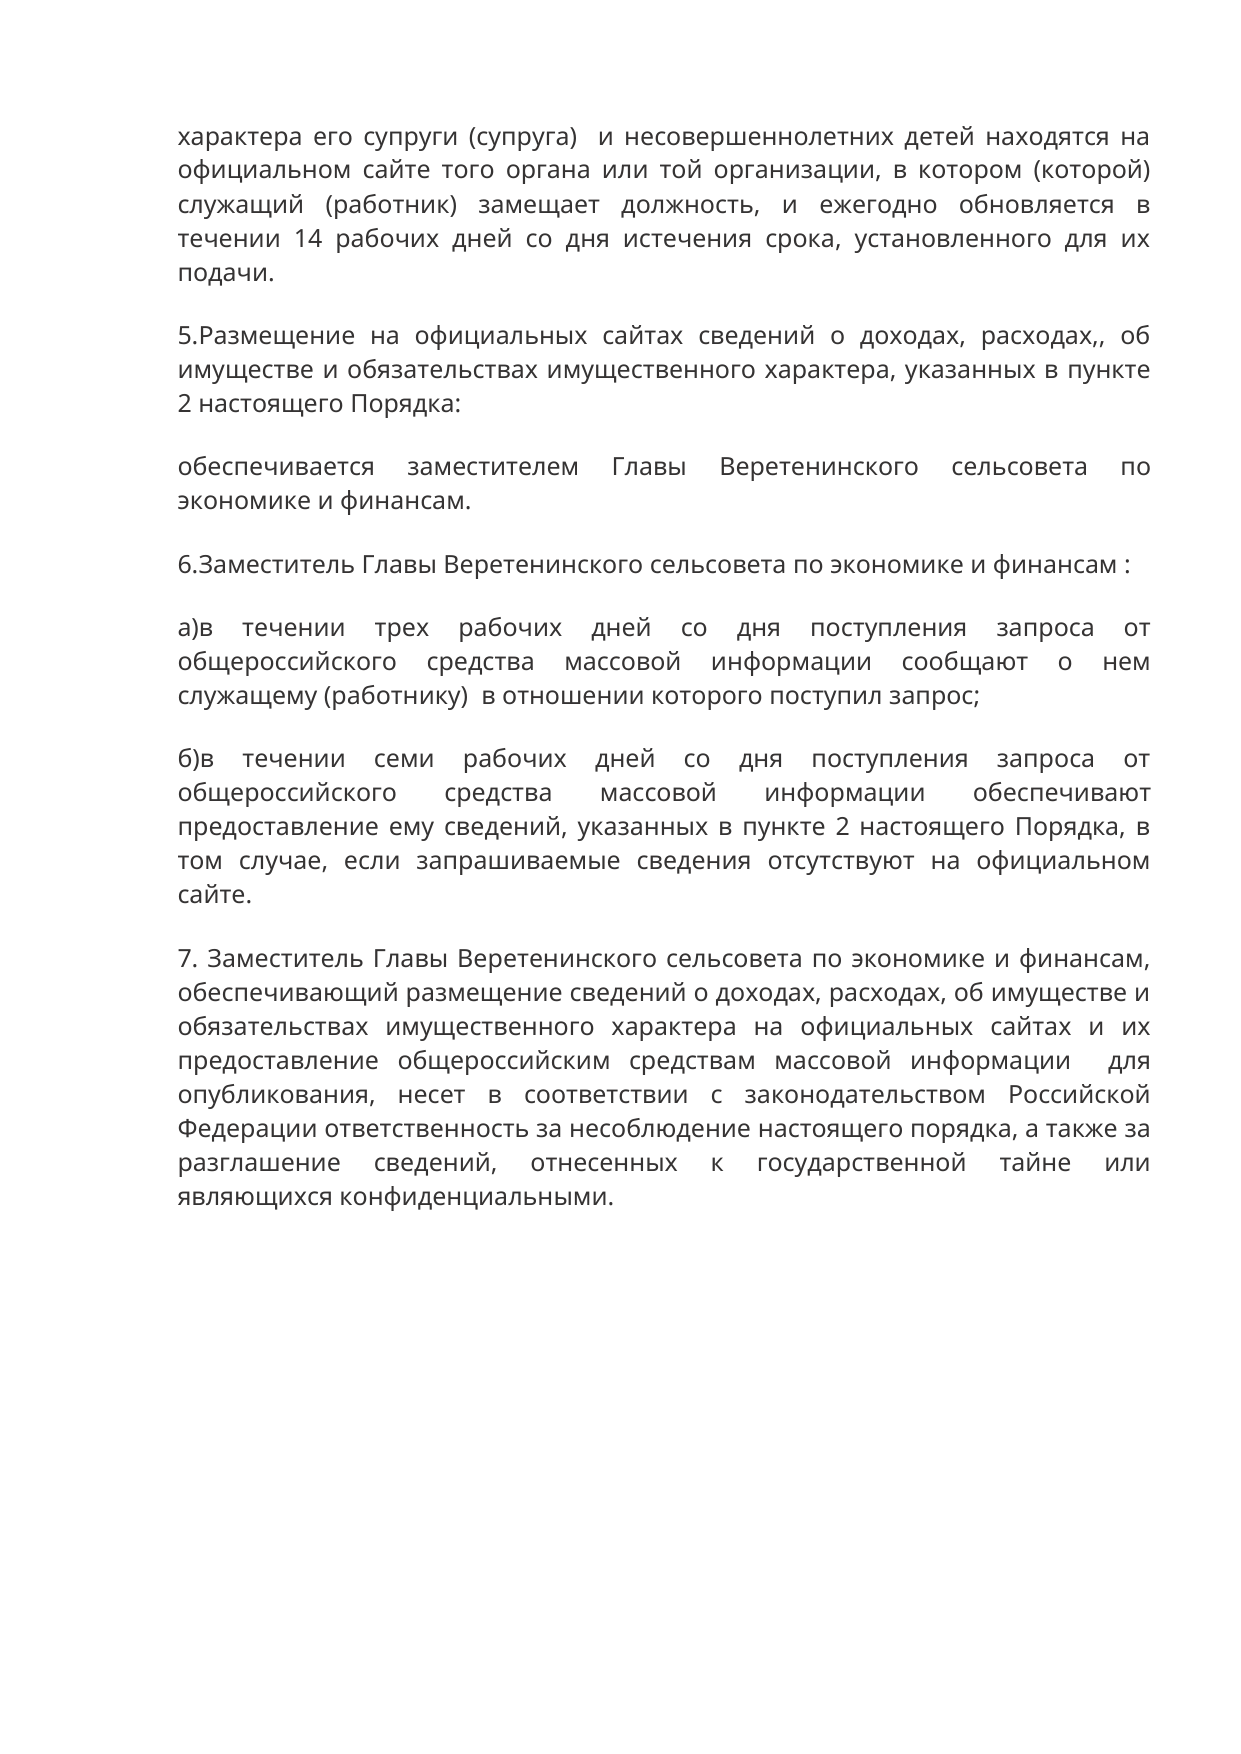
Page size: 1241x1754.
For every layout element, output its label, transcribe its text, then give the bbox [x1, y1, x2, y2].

text 6.Заместитель Главы Веретенинского сельсовета по экономике и финансам : [177, 546, 1152, 580]
text 7. Заместитель Главы Веретенинского сельсовета по экономике и финансам, обеспечивающий размещение сведений о доходах, расходах, об имуществе и обязательствах имущественного характера на официальных сайтах и их предоставление общероссийским средствам массовой информации для опубликования, несет в соответствии с законодательством Российской Федерации ответственность за несоблюдение настоящего порядка, а также за разглашение сведений, отнесенных к государственной тайне или являющихся конфиденциальными. [177, 940, 1152, 1213]
text 5.Размещение на официальных сайтах сведений о доходах, расходах,, об имуществе и обязательствах имущественного характера, указанных в пункте 2 настоящего Порядка: [177, 318, 1152, 420]
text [177, 118, 1152, 288]
text а)в течении трех рабочих дней со дня поступления запроса от общероссийского средства массовой информации сообщают о нем служащему (работнику) в отношении которого поступил запрос; [177, 609, 1152, 712]
text б)в течении семи рабочих дней со дня поступления запроса от общероссийского средства массовой информации обеспечивают предоставление ему сведений, указанных в пункте 2 настоящего Порядка, в том случае, если запрашиваемые сведения отсутствуют на официальном сайте. [177, 741, 1152, 911]
text обеспечивается заместителем Главы Веретенинского сельсовета по экономике и финансам. [177, 449, 1152, 517]
